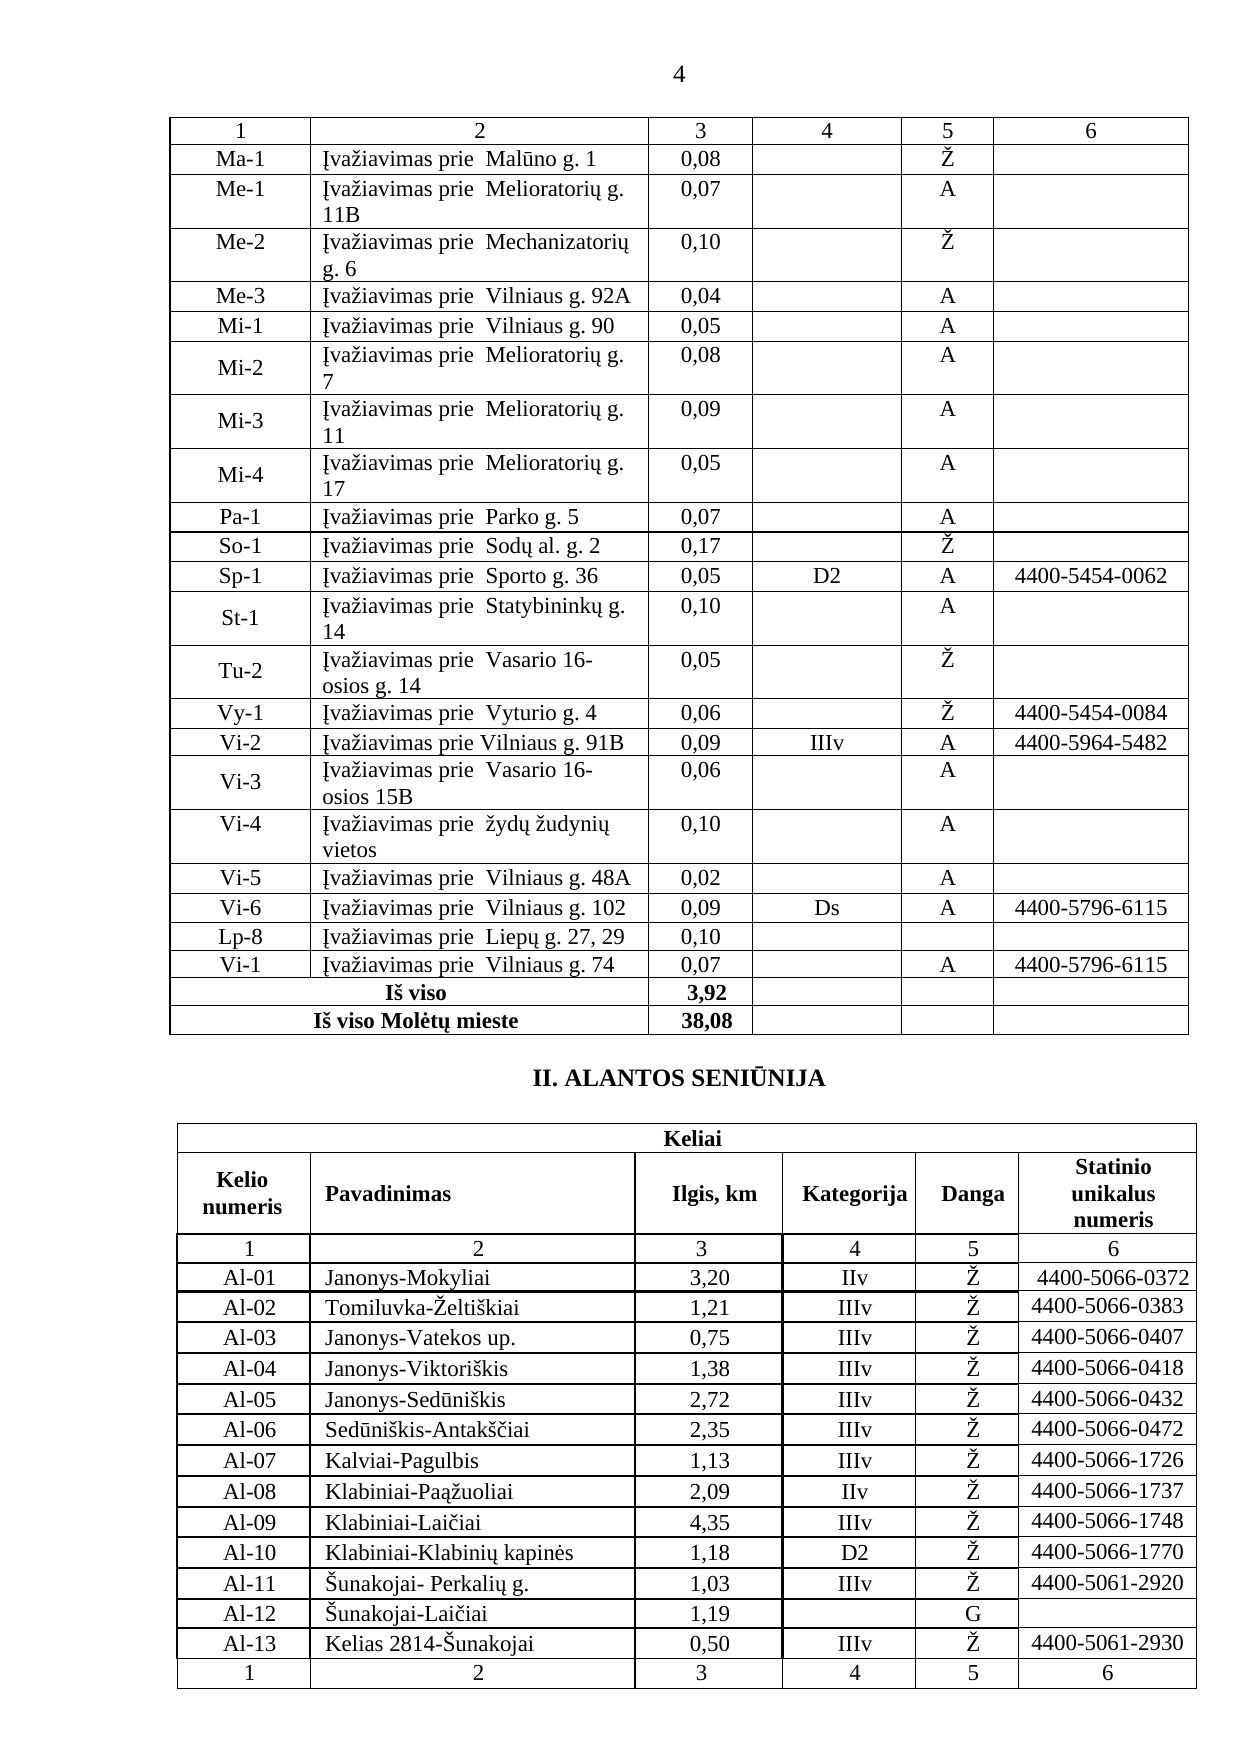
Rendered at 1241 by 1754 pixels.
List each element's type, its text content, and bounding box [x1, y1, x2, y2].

table_cell 4400-5066-0407 [1019, 1322, 1196, 1352]
table_cell 4400-5066-0418 [1019, 1353, 1196, 1383]
table_cell 4400-5964-5482 [994, 729, 1188, 755]
table_cell Įvažiavimas prie Malūno g. 1 [311, 145, 648, 174]
table_cell Ž [916, 1293, 1018, 1321]
table_cell Ž [916, 1508, 1018, 1536]
table_cell Pa-1 [171, 503, 310, 531]
table_cell 0,09 [649, 395, 752, 448]
table_cell 5 [916, 1659, 1018, 1688]
table_cell Statinio unikalus numeris [1019, 1153, 1196, 1232]
table_cell A [902, 894, 993, 922]
table_cell [753, 1006, 901, 1034]
table_cell Ž [902, 229, 993, 281]
table_cell [753, 951, 901, 977]
table_cell 2,09 [636, 1477, 781, 1506]
table_cell [994, 646, 1188, 698]
table_cell [753, 756, 901, 809]
table_cell 4 [753, 118, 901, 144]
table_cell 0,17 [649, 533, 752, 561]
table_cell Kategorija [783, 1153, 915, 1232]
table_cell [994, 503, 1188, 531]
table_cell Įvažiavimas prie Vilniaus g. 91B [311, 729, 648, 755]
table_cell [902, 923, 993, 950]
table_cell [753, 864, 901, 893]
table_cell [1019, 1599, 1196, 1627]
table_cell G [916, 1600, 1018, 1627]
table_cell IIv [784, 1264, 915, 1290]
table_cell A [902, 503, 993, 531]
table_cell 3,92 [649, 978, 752, 1005]
table_cell Įvažiavimas prie Melioratorių g. 7 [311, 342, 648, 394]
table_cell A [902, 449, 993, 502]
table_cell Danga [916, 1153, 1018, 1232]
table_cell 3 [636, 1659, 782, 1688]
table_cell [994, 342, 1188, 394]
table_cell [994, 395, 1188, 448]
table_cell Ž [916, 1538, 1018, 1567]
table_cell 1,03 [636, 1569, 781, 1598]
table_cell 38,08 [649, 1006, 752, 1034]
table_cell IIIv [784, 1323, 915, 1352]
table_cell [753, 312, 901, 341]
table_cell Lp-8 [171, 923, 310, 950]
table_cell D2 [784, 1538, 915, 1567]
table_cell [784, 1600, 915, 1627]
table_cell [753, 342, 901, 394]
table_cell 1,18 [636, 1538, 781, 1567]
table_cell [994, 923, 1188, 950]
table_cell 0,07 [649, 951, 752, 977]
table_cell 0,10 [649, 592, 752, 644]
table_cell D2 [753, 562, 901, 591]
table_cell Įvažiavimas prie Sporto g. 36 [311, 562, 648, 591]
table_cell 1,19 [636, 1600, 781, 1627]
table_cell Tomiluvka-Želtiškiai [311, 1293, 634, 1321]
table_cell [753, 503, 901, 531]
table_cell 6 [994, 118, 1188, 144]
table_cell Ž [916, 1264, 1018, 1290]
table_cell 3,20 [636, 1264, 781, 1290]
table_cell 1 [178, 1235, 309, 1262]
table_cell Ma-1 [171, 145, 310, 174]
table_cell 4400-5066-0383 [1019, 1291, 1196, 1321]
table_cell 0,09 [649, 894, 752, 922]
table_cell [994, 1006, 1188, 1034]
table_cell IIIv [784, 1293, 915, 1321]
table_cell A [902, 395, 993, 448]
table_cell Įvažiavimas prie Sodų al. g. 2 [311, 533, 648, 561]
table_cell Al-03 [178, 1323, 309, 1352]
table_cell A [902, 864, 993, 893]
table_cell Ž [916, 1446, 1018, 1475]
table_cell 0,05 [649, 646, 752, 698]
table_cell [753, 175, 901, 227]
table_cell Mi-2 [171, 342, 310, 394]
table_cell IIIv [753, 729, 901, 755]
table_cell 5 [902, 118, 993, 144]
table_cell Vy-1 [171, 699, 310, 728]
table_cell Tu-2 [171, 646, 310, 698]
table_cell [994, 282, 1188, 311]
table_cell 4400-5066-0432 [1019, 1384, 1196, 1413]
table_cell Įvažiavimas prie Liepų g. 27, 29 [311, 923, 648, 950]
table_cell Vi-2 [171, 729, 310, 755]
table_cell 1,21 [636, 1293, 781, 1321]
table_cell IIIv [784, 1354, 915, 1383]
table_cell Al-07 [178, 1446, 309, 1475]
table_cell [994, 978, 1188, 1005]
table_cell Ž [916, 1354, 1018, 1383]
table_cell Janonys-Vatekos up. [311, 1323, 634, 1352]
table_cell Ž [916, 1477, 1018, 1506]
table_cell 0,08 [649, 342, 752, 394]
table_cell St-1 [171, 592, 310, 644]
table_cell Al-13 [178, 1629, 309, 1658]
table_cell 1 [178, 1659, 310, 1688]
table_cell Al-06 [178, 1415, 309, 1444]
table_cell Šunakojai-Laičiai [311, 1600, 634, 1627]
table_cell [902, 978, 993, 1005]
table_cell Vi-3 [171, 756, 310, 809]
table_cell Al-10 [178, 1538, 309, 1567]
table_cell Al-02 [178, 1293, 309, 1321]
table_cell [753, 395, 901, 448]
table_cell IIIv [784, 1569, 915, 1598]
table_cell Įvažiavimas prie Vasario 16-osios g. 14 [311, 646, 648, 698]
table_cell Al-11 [178, 1569, 309, 1598]
table_cell [753, 449, 901, 502]
table_cell Ilgis, km [636, 1153, 782, 1232]
table_cell Kalviai-Pagulbis [311, 1446, 634, 1475]
table_cell Iš viso Molėtų mieste [171, 1006, 648, 1034]
table_cell Sedūniškis-Antakščiai [311, 1415, 634, 1444]
table_cell IIIv [784, 1415, 915, 1444]
table_cell A [902, 175, 993, 227]
table_cell 0,06 [649, 756, 752, 809]
table_cell Janonys-Viktoriškis [311, 1354, 634, 1383]
table_cell [994, 229, 1188, 281]
table_cell [994, 145, 1188, 174]
table_cell Įvažiavimas prie Melioratorių g. 11B [311, 175, 648, 227]
table_cell 2,35 [636, 1415, 781, 1444]
table_cell Įvažiavimas prie žydų žudynių vietos [311, 810, 648, 863]
table_cell 0,05 [649, 562, 752, 591]
table_cell Ž [916, 1629, 1018, 1658]
table_cell Įvažiavimas prie Vilniaus g. 92A [311, 282, 648, 311]
table_cell 3 [636, 1235, 781, 1262]
table_cell 1,38 [636, 1354, 781, 1383]
table_cell [753, 978, 901, 1005]
table_cell Pavadinimas [311, 1153, 634, 1232]
table_cell [753, 646, 901, 698]
table_cell [753, 810, 901, 863]
table_cell 2,72 [636, 1385, 781, 1413]
table_cell A [902, 562, 993, 591]
table_cell A [902, 729, 993, 755]
table_cell Vi-4 [171, 810, 310, 863]
table_cell 2 [311, 1235, 634, 1262]
table_cell 0,08 [649, 145, 752, 174]
table_cell 4400-5066-1737 [1019, 1476, 1196, 1506]
table_cell Me-1 [171, 175, 310, 227]
table_cell [994, 175, 1188, 227]
table_cell Me-2 [171, 229, 310, 281]
table_cell Ž [902, 145, 993, 174]
table_cell Ž [902, 533, 993, 561]
table_cell 0,02 [649, 864, 752, 893]
table_cell Klabiniai-Klabinių kapinės [311, 1538, 634, 1567]
table_cell 3 [649, 118, 752, 144]
table_cell Mi-4 [171, 449, 310, 502]
table_cell Al-04 [178, 1354, 309, 1383]
table_cell 1 [171, 118, 310, 144]
table_cell [902, 1006, 993, 1034]
table_cell [753, 923, 901, 950]
table_cell Ž [902, 699, 993, 728]
table_cell Ds [753, 894, 901, 922]
table_cell Al-08 [178, 1477, 309, 1506]
table_cell [753, 699, 901, 728]
table_cell 6 [1019, 1234, 1196, 1262]
table_cell A [902, 756, 993, 809]
table_cell Įvažiavimas prie Vilniaus g. 102 [311, 894, 648, 922]
table_cell A [902, 342, 993, 394]
table_cell 0,09 [649, 729, 752, 755]
table_cell 4 [783, 1659, 915, 1688]
table_cell 0,06 [649, 699, 752, 728]
table_cell 0,10 [649, 810, 752, 863]
table_cell 0,10 [649, 229, 752, 281]
table_cell [994, 449, 1188, 502]
table_cell Al-05 [178, 1385, 309, 1413]
table_cell Janonys-Sedūniškis [311, 1385, 634, 1413]
table_cell [753, 282, 901, 311]
table_cell Vi-1 [171, 951, 310, 977]
table_cell [994, 592, 1188, 644]
table_cell [994, 533, 1188, 561]
table_cell IIv [784, 1477, 915, 1506]
table_cell [753, 533, 901, 561]
table_cell Mi-3 [171, 395, 310, 448]
table_cell Ž [916, 1323, 1018, 1352]
table_cell 1,13 [636, 1446, 781, 1475]
table_cell 0,75 [636, 1323, 781, 1352]
table_cell 4400-5066-0472 [1019, 1414, 1196, 1444]
text II. ALANTOS SENIŪNIJA [177, 1063, 1181, 1092]
table_cell [753, 592, 901, 644]
table_cell [753, 145, 901, 174]
table_cell 0,07 [649, 175, 752, 227]
table_cell Kelias 2814-Šunakojai [311, 1629, 634, 1658]
table_cell Klabiniai-Paąžuoliai [311, 1477, 634, 1506]
table_cell A [902, 810, 993, 863]
table_cell 4400-5066-1726 [1019, 1445, 1196, 1475]
table_cell Įvažiavimas prie Vasario 16-osios 15B [311, 756, 648, 809]
table_cell Šunakojai- Perkalių g. [311, 1569, 634, 1598]
table_cell Vi-5 [171, 864, 310, 893]
table_cell Mi-1 [171, 312, 310, 341]
table_cell 0,04 [649, 282, 752, 311]
table_cell A [902, 282, 993, 311]
table_cell Ž [916, 1415, 1018, 1444]
table_cell 4,35 [636, 1508, 781, 1536]
table_cell 0,05 [649, 312, 752, 341]
table_cell Al-09 [178, 1508, 309, 1536]
table_cell [994, 312, 1188, 341]
table_cell IIIv [784, 1629, 915, 1658]
table_cell 0,10 [649, 923, 752, 950]
table_cell Įvažiavimas prie Vilniaus g. 74 [311, 951, 648, 977]
table_cell Al-01 [178, 1264, 309, 1290]
table_cell 4400-5454-0084 [994, 699, 1188, 728]
table_cell Vi-6 [171, 894, 310, 922]
table_cell Įvažiavimas prie Vilniaus g. 48A [311, 864, 648, 893]
table_cell [994, 864, 1188, 893]
table_cell 6 [1019, 1659, 1196, 1688]
table_cell 0,50 [636, 1629, 781, 1658]
table_cell So-1 [171, 533, 310, 561]
table_cell Iš viso [171, 978, 648, 1005]
table_cell [994, 756, 1188, 809]
table_cell 5 [916, 1235, 1018, 1262]
table_cell Klabiniai-Laičiai [311, 1508, 634, 1536]
table_cell 4400-5061-2920 [1019, 1568, 1196, 1598]
table_cell [994, 810, 1188, 863]
table_cell 0,05 [649, 449, 752, 502]
table_cell Janonys-Mokyliai [311, 1264, 634, 1290]
table_cell Įvažiavimas prie Statybininkų g. 14 [311, 592, 648, 644]
table_cell 4400-5066-1770 [1019, 1537, 1196, 1567]
table_cell 0,07 [649, 503, 752, 531]
table_cell Kelio numeris [178, 1153, 310, 1232]
table_cell Įvažiavimas prie Melioratorių g. 17 [311, 449, 648, 502]
table_cell Įvažiavimas prie Mechanizatorių g. 6 [311, 229, 648, 281]
table_cell 4400-5066-1748 [1019, 1507, 1196, 1536]
table_cell Įvažiavimas prie Parko g. 5 [311, 503, 648, 531]
table_cell Al-12 [178, 1600, 309, 1627]
table_cell Įvažiavimas prie Melioratorių g. 11 [311, 395, 648, 448]
table_cell Įvažiavimas prie Vyturio g. 4 [311, 699, 648, 728]
table_cell A [902, 312, 993, 341]
table_cell 4400-5066-0372 [1019, 1263, 1196, 1290]
table_cell Sp-1 [171, 562, 310, 591]
table_cell 4 [784, 1235, 915, 1262]
table_cell 4400-5454-0062 [994, 562, 1188, 591]
table_cell A [902, 592, 993, 644]
table_cell [753, 229, 901, 281]
table_cell 4400-5796-6115 [994, 951, 1188, 977]
table_cell Ž [916, 1569, 1018, 1598]
table_cell 2 [311, 118, 648, 144]
table_cell Ž [902, 646, 993, 698]
table_cell 4400-5796-6115 [994, 894, 1188, 922]
table_cell IIIv [784, 1446, 915, 1475]
table_cell Ž [916, 1385, 1018, 1413]
table_cell Įvažiavimas prie Vilniaus g. 90 [311, 312, 648, 341]
table_cell Me-3 [171, 282, 310, 311]
table_header Keliai [178, 1124, 1196, 1152]
table_cell 2 [311, 1659, 634, 1688]
table_cell IIIv [784, 1385, 915, 1413]
table_cell 4400-5061-2930 [1019, 1628, 1196, 1658]
table_cell IIIv [784, 1508, 915, 1536]
table_cell A [902, 951, 993, 977]
